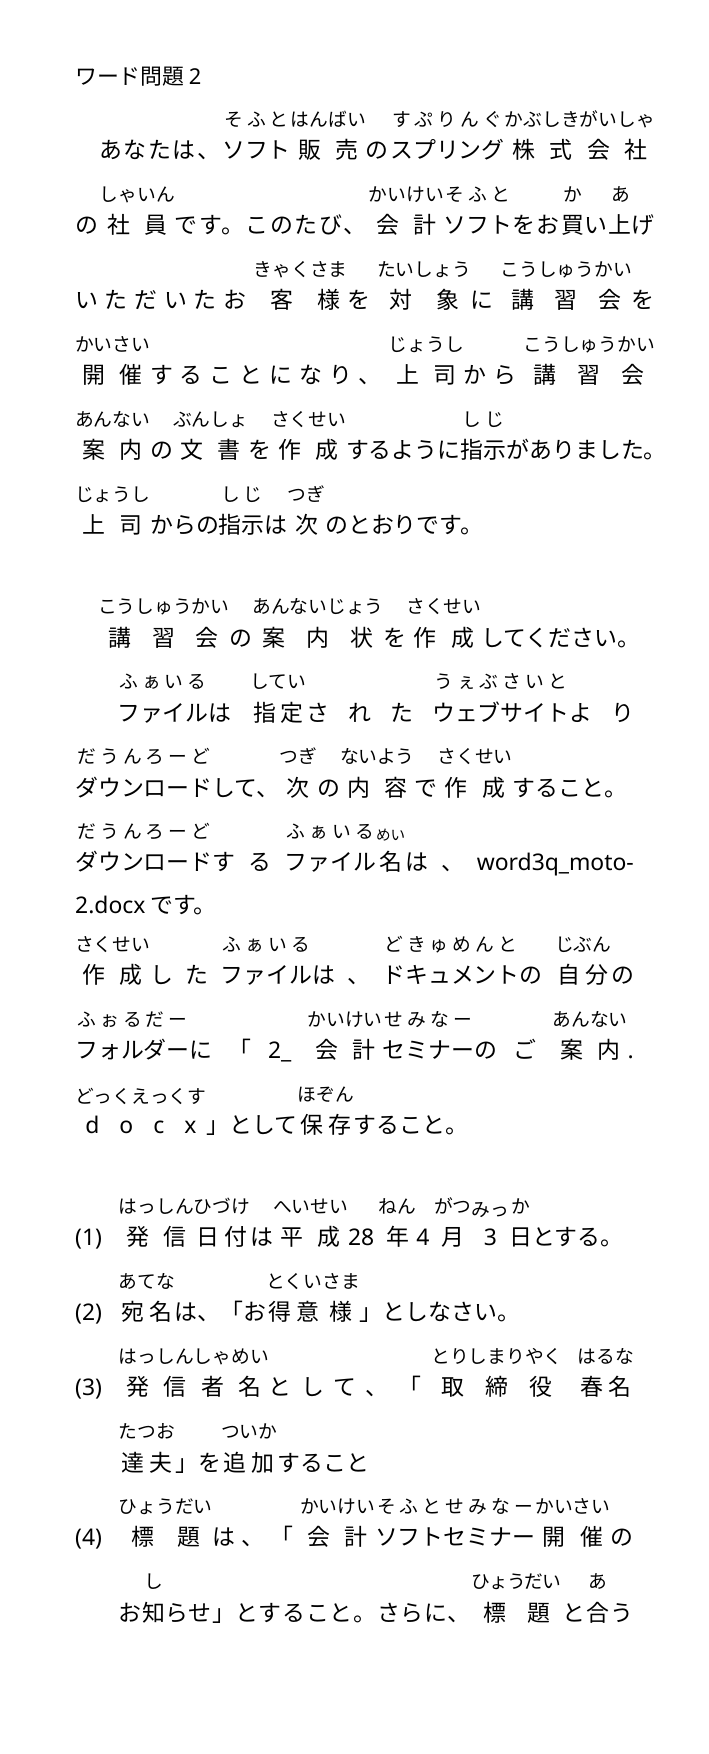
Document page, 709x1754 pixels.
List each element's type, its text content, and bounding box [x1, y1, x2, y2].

list として、「 」をすること [75, 1335, 634, 1485]
text のをしてください。 [75, 585, 634, 660]
list は284とする。 [75, 1185, 634, 1260]
text はされたよりして、のですること。 [75, 660, 634, 810]
list は、「お」としなさい。 [75, 1260, 634, 1335]
text するは、word3q_moto-2.docxです。 [75, 810, 634, 922]
text あなたは、ののです。このたび、をおいげいただいたおをにをすることになり、からのをするようにがありました。 [75, 97, 654, 472]
text からのはのとおりです。 [75, 472, 634, 547]
text したは、ののに「2_のご.」としてすること。 [75, 922, 634, 1147]
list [75, 1485, 633, 1635]
